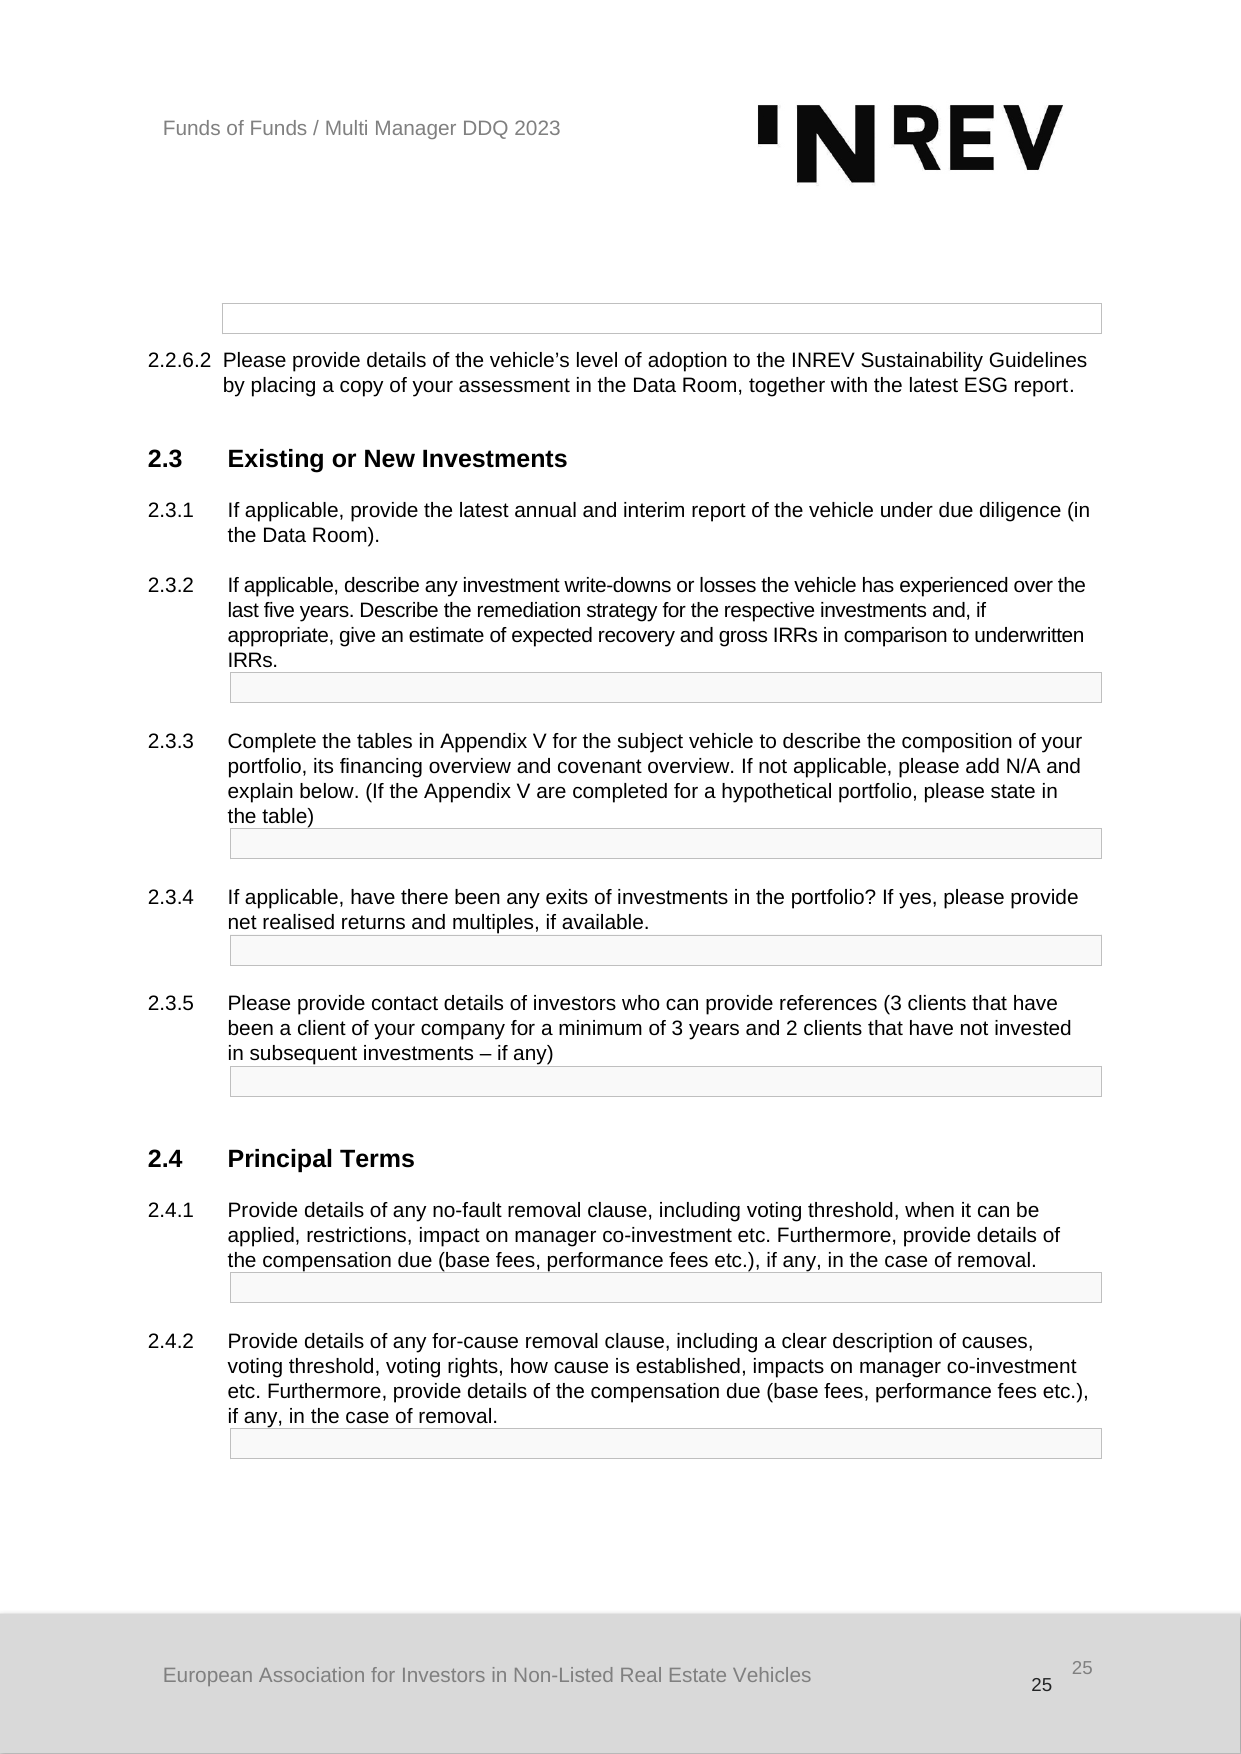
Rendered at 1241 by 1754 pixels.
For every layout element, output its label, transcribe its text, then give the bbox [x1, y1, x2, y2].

list Please provide details of the vehicle’s level of adoption to the INREV Sustainability Guidelines by placing a copy of your assessment in the Data Room, together with the latest ESG report. [148, 347, 1092, 397]
text 2.3.3 Complete the tables in Appendix V for the subject vehicle to describe the composition of your portfolio, its financing overview and covenant overview. If not applicable, please add N/A and explain below. (If the Appendix V are completed for a hypothetical portfolio, please state in the table) [148, 728, 1092, 828]
text 2.3.2 If applicable, describe any investment write-downs or losses the vehicle has experienced over the last five years. Describe the remediation strategy for the respective investments and, if appropriate, give an estimate of expected recovery and gross IRRs in comparison to underwritten IRRs. [148, 572, 1092, 672]
text 2.4.2 Provide details of any for-cause removal clause, including a clear description of causes, voting threshold, voting rights, how cause is established, impacts on manager co-investment etc. Furthermore, provide details of the compensation due (base fees, performance fees etc.), if any, in the case of removal. [148, 1328, 1092, 1428]
text 2.4.1 Provide details of any no-fault removal clause, including voting threshold, when it can be applied, restrictions, impact on manager co-investment etc. Furthermore, provide details of the compensation due (base fees, performance fees etc.), if any, in the case of removal. [148, 1197, 1092, 1272]
subtitle 2.3 Existing or New Investments [148, 447, 1092, 472]
text 2.3.1 If applicable, provide the latest annual and interim report of the vehicle under due diligence (in the Data Room). [148, 497, 1092, 547]
picture [727, 75, 1093, 213]
text 2.3.4 If applicable, have there been any exits of investments in the portfolio? If yes, please provide net realised returns and multiples, if available. [148, 884, 1092, 934]
text 2.3.5 Please provide contact details of investors who can provide references (3 clients that have been a client of your company for a minimum of 3 years and 2 clients that have not invested in subsequent investments – if any) [148, 991, 1092, 1066]
subtitle 2.4 Principal Terms [148, 1147, 1092, 1172]
